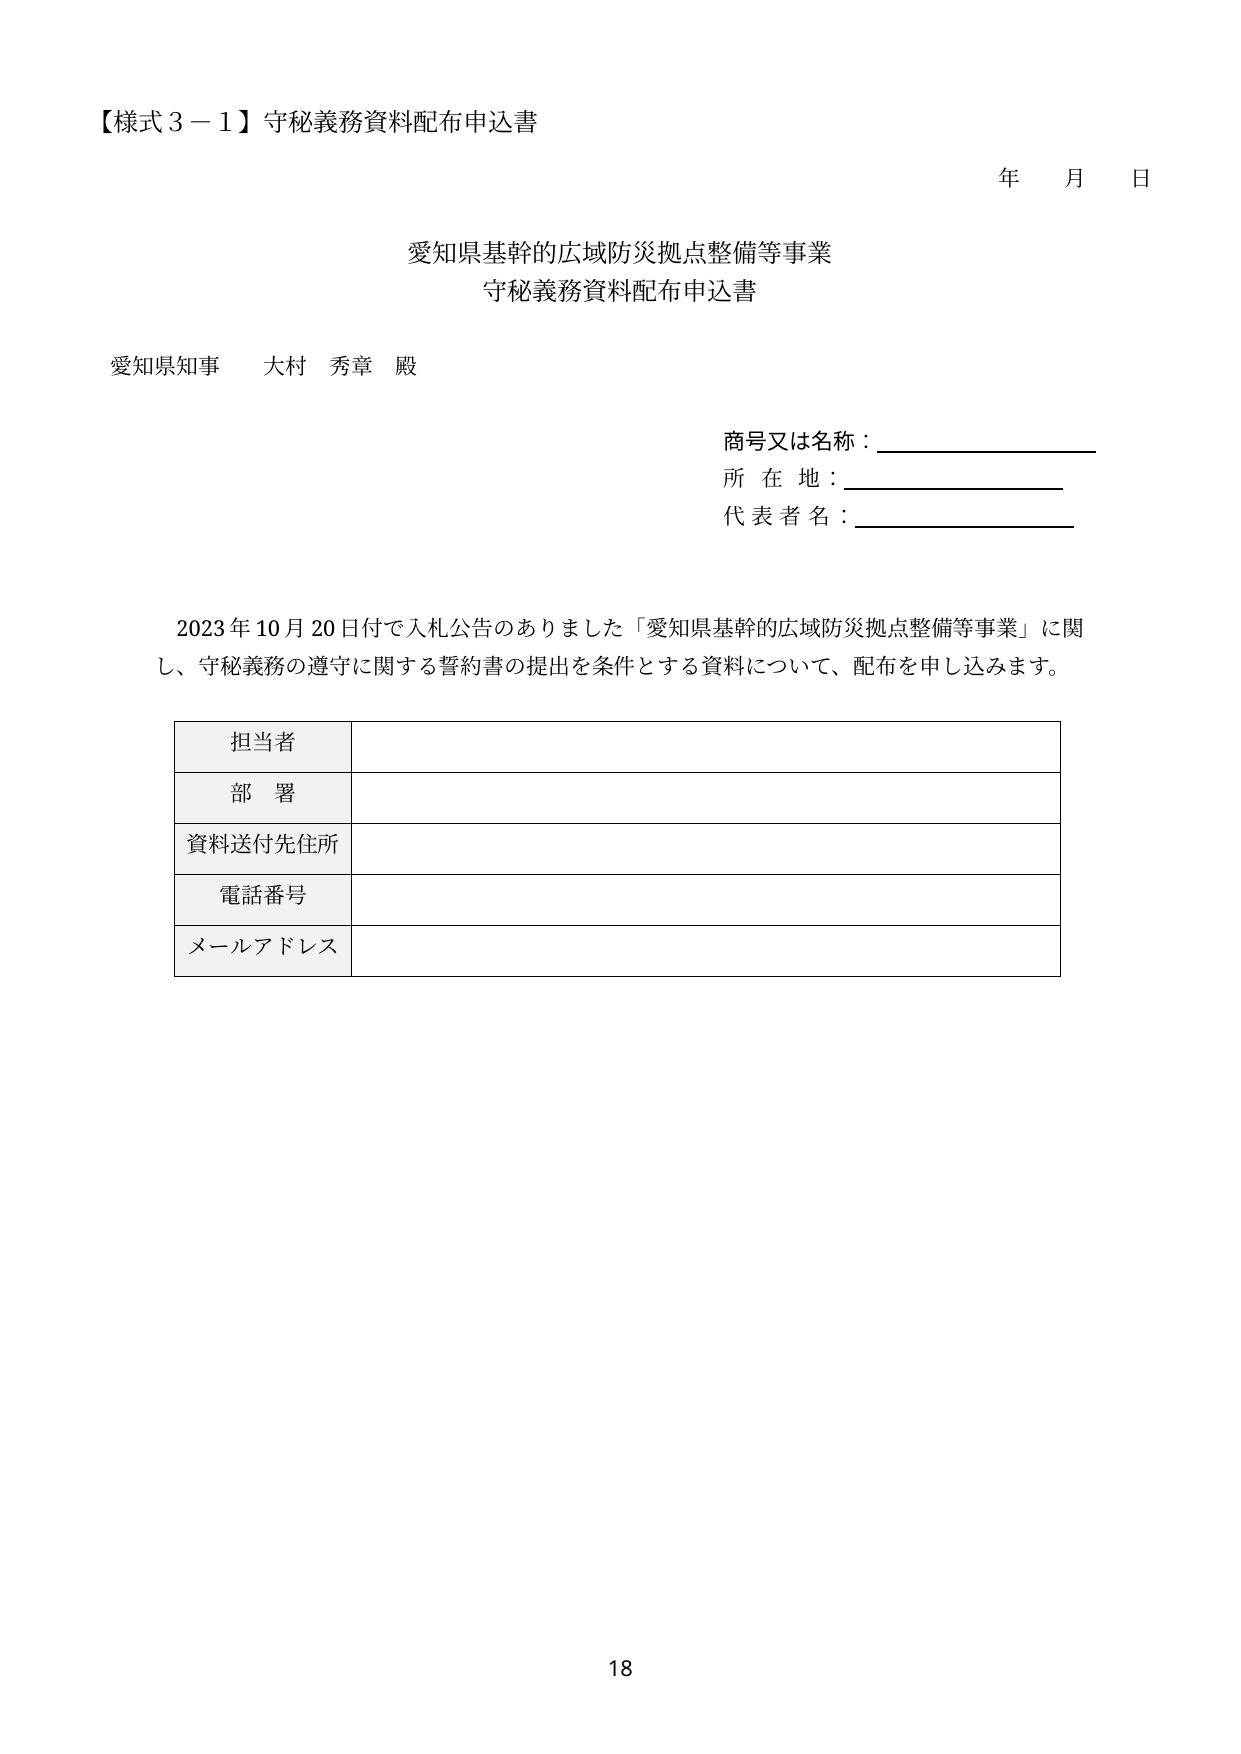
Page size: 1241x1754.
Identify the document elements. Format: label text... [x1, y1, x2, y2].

text 2023年10月20日付で入札公告のありました「愛知県基幹的広域防災拠点整備等事業」に関し、守秘義務の遵守に関する誓約書の提出を条件とする資料について、配布を申し込みます。 [154, 608, 1086, 683]
text 商号又は名称： [723, 421, 1152, 458]
text 所在地： [723, 458, 1152, 496]
text 守秘義務資料配布申込書 [89, 271, 1152, 308]
text 年 月 日 [89, 158, 1152, 196]
text 代表者名： [723, 496, 1152, 533]
table_cell 資料送付先住所 [175, 824, 351, 874]
table_header [352, 722, 1060, 772]
subtitle 【様式３－１】守秘義務資料配布申込書 [89, 102, 1152, 140]
text 愛知県基幹的広域防災拠点整備等事業 [89, 233, 1152, 271]
table_header 担当者 [175, 722, 351, 772]
table_cell [352, 926, 1060, 976]
table_cell 電話番号 [175, 875, 351, 925]
table_cell 部 署 [175, 773, 351, 823]
table_cell [352, 824, 1060, 874]
table_cell メールアドレス [175, 926, 351, 976]
text 愛知県知事 大村 秀章 殿 [89, 346, 1152, 383]
table_cell [352, 875, 1060, 925]
table_cell [352, 773, 1060, 823]
